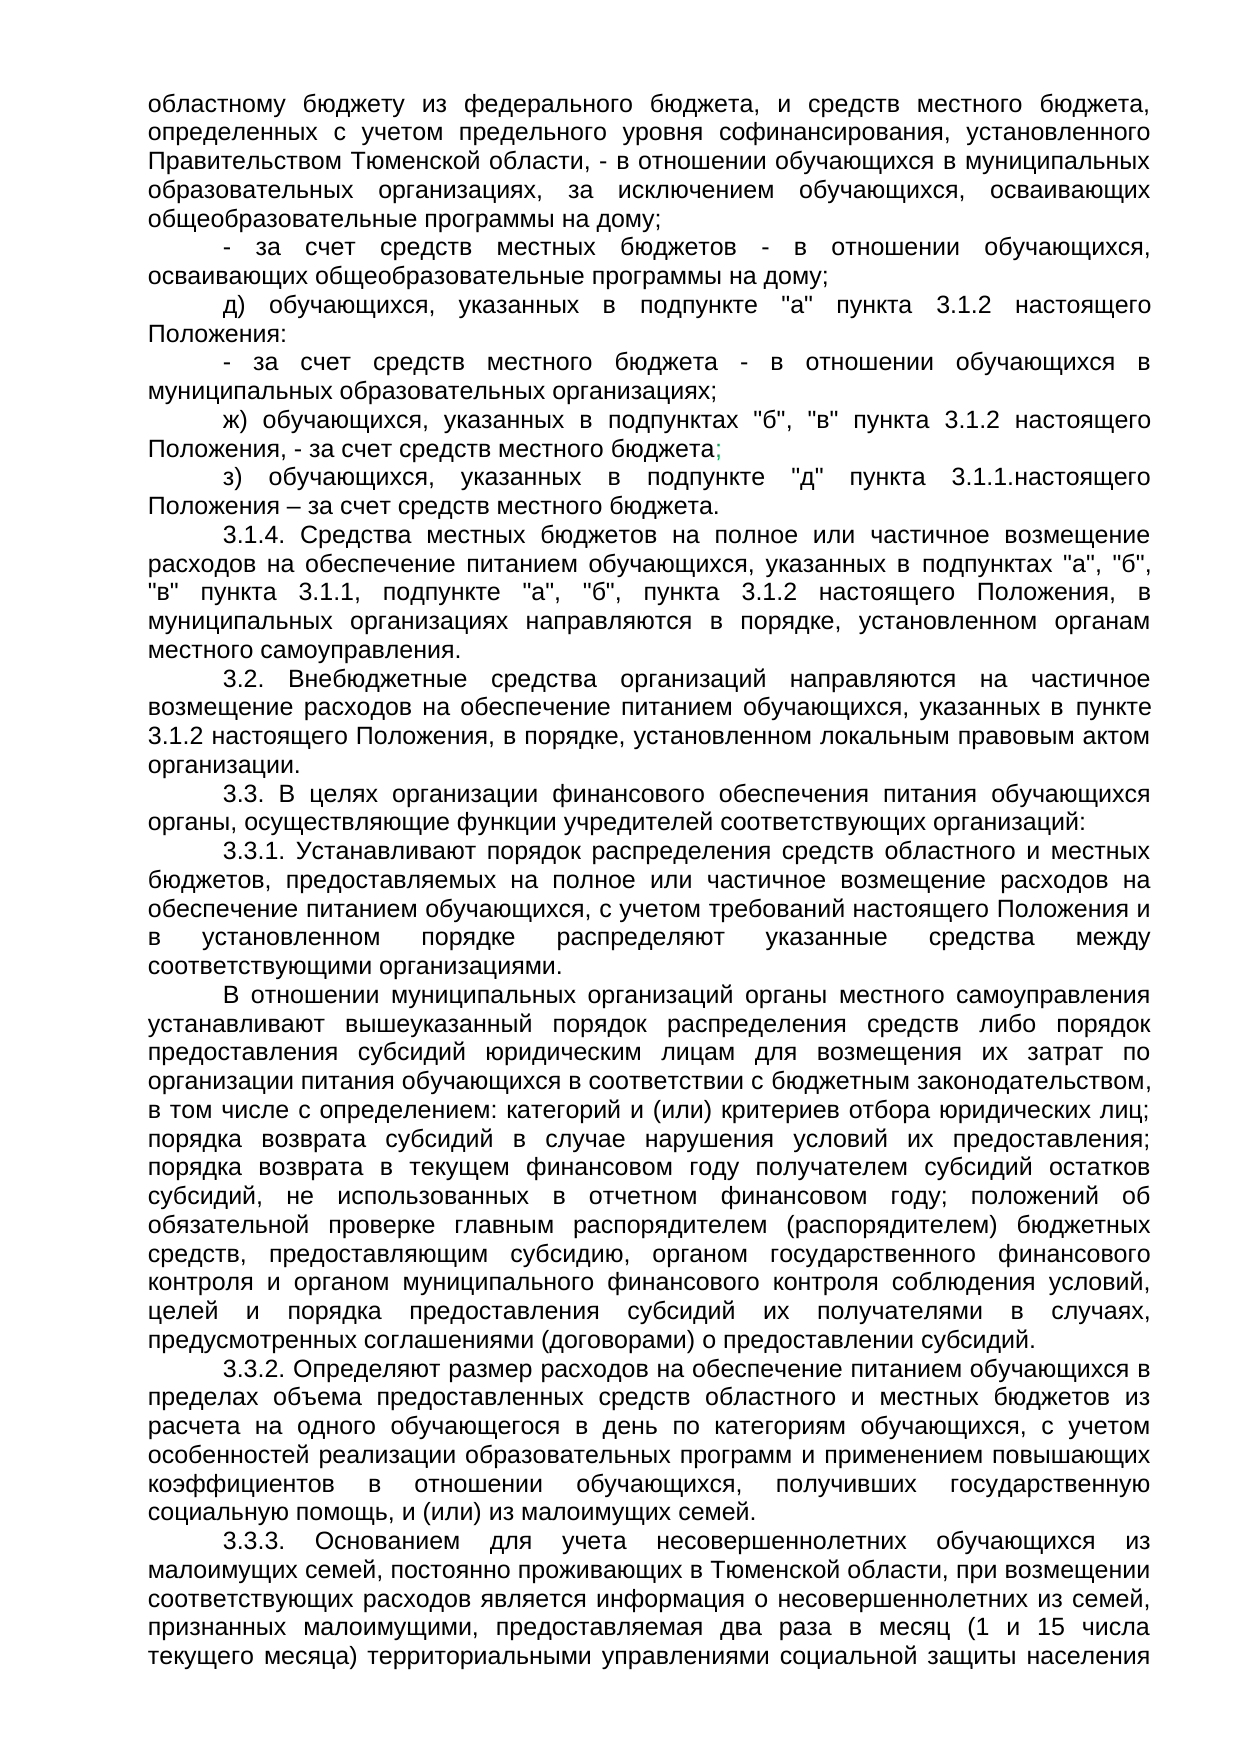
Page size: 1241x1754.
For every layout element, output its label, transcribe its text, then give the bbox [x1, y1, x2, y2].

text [148, 89, 1152, 232]
text В отношении муниципальных организаций органы местного самоуправления устанавливают вышеуказанный порядок распределения средств либо порядок предоставления субсидий юридическим лицам для возмещения их затрат по организации питания обучающихся в соответствии с бюджетным законодательством, в том числе с определением: категорий и (или) критериев отбора юридических лиц; порядка возврата субсидий в случае нарушения условий их предоставления; порядка возврата в текущем финансовом году получателем субсидий остатков субсидий, не использованных в отчетном финансовом году; положений об обязательной проверке главным распорядителем (распорядителем) бюджетных средств, предоставляющим субсидию, органом государственного финансового контроля и органом муниципального финансового контроля соблюдения условий, целей и порядка предоставления субсидий их получателями в случаях, предусмотренных соглашениями (договорами) о предоставлении субсидий. [148, 980, 1152, 1354]
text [148, 1526, 1152, 1670]
text 3.1.4. Средства местных бюджетов на полное или частичное возмещение расходов на обеспечение питанием обучающихся, указанных в подпунктах "а", "б", "в" пункта 3.1.1, подпункте "а", "б", пункта 3.1.2 настоящего Положения, в муниципальных организациях направляются в порядке, установленном органам местного самоуправления. [148, 520, 1152, 664]
text 3.3.2. Определяют размер расходов на обеспечение питанием обучающихся в пределах объема предоставленных средств областного и местных бюджетов из расчета на одного обучающегося в день по категориям обучающихся, с учетом особенностей реализации образовательных программ и применением повышающих коэффициентов в отношении обучающихся, получивших государственную социальную помощь, и (или) из малоимущих семей. [148, 1354, 1152, 1526]
text 3.2. Внебюджетные средства организаций направляются на частичное возмещение расходов на обеспечение питанием обучающихся, указанных в пункте 3.1.2 настоящего Положения, в порядке, установленном локальным правовым актом организации. [148, 664, 1152, 779]
text 3.3. В целях организации финансового обеспечения питания обучающихся органы, осуществляющие функции учредителей соответствующих организаций: [148, 779, 1152, 836]
text ж) обучающихся, указанных в подпунктах "б", "в" пункта 3.1.2 настоящего Положения, - за счет средств местного бюджета; [148, 405, 1152, 462]
text - за счет средств местных бюджетов - в отношении обучающихся, осваивающих общеобразовательные программы на дому; [148, 232, 1152, 290]
text 3.3.1. Устанавливают порядок распределения средств областного и местных бюджетов, предоставляемых на полное или частичное возмещение расходов на обеспечение питанием обучающихся, с учетом требований настоящего Положения и в установленном порядке распределяют указанные средства между соответствующими организациями. [148, 836, 1152, 980]
text д) обучающихся, указанных в подпункте "а" пункта 3.1.2 настоящего Положения: [148, 290, 1152, 347]
text з) обучающихся, указанных в подпункте "д" пункта 3.1.1.настоящего Положения – за счет средств местного бюджета. [148, 462, 1152, 520]
text - за счет средств местного бюджета - в отношении обучающихся в муниципальных образовательных организациях; [148, 347, 1152, 405]
